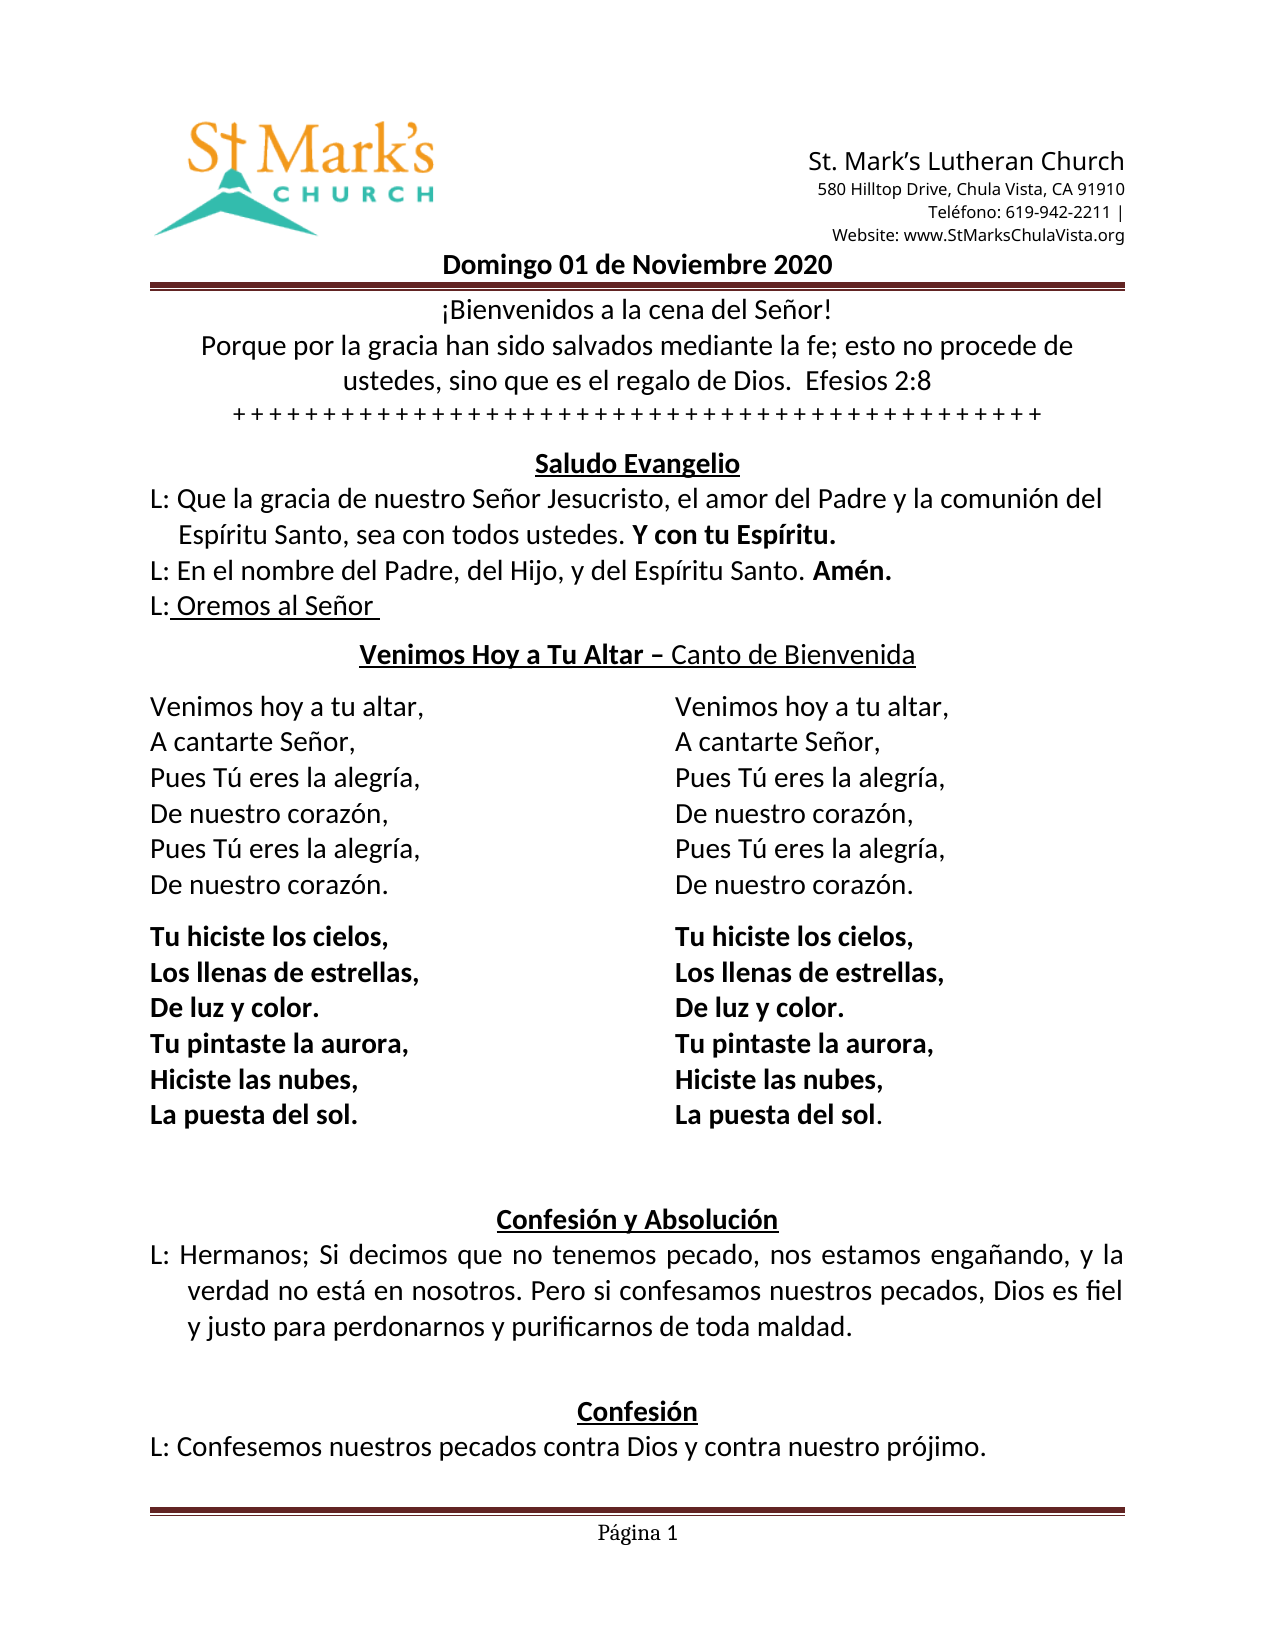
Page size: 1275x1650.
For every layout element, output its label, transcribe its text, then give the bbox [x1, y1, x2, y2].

text Tu pintaste la aurora, [150, 1025, 600, 1061]
text Confesión [150, 1393, 1125, 1428]
text De nuestro corazón. [675, 866, 1125, 902]
text Pues Tú eres la alegría, [675, 759, 1125, 795]
picture [153, 120, 436, 144]
text L: En el nombre del Padre, del Hijo, y del Espíritu Santo. Amén. [150, 552, 1125, 587]
text Porque por la gracia han sido salvados mediante la fe; esto no procede de ustedes, sino que es el regalo de Dios. Efesios 2:8 [150, 327, 1125, 398]
text De nuestro corazón, [675, 795, 1125, 830]
text Teléfono: 619-942-2211 | [150, 201, 1125, 223]
text De nuestro corazón. [150, 866, 600, 902]
text + + + + + + + + + + + + + + + + + + + + + + + + + + + + + + + + + + + + + + + + + + + + + [150, 398, 1125, 428]
text Venimos hoy a tu altar, [150, 688, 600, 723]
text Pues Tú eres la alegría, [150, 830, 600, 866]
text L: Que la gracia de nuestro Señor Jesucristo, el amor del Padre y la comunión del Espíritu Santo, sea con todos ustedes. Y con tu Espíritu. [150, 481, 1125, 552]
text De luz y color. [675, 989, 1125, 1025]
text Hiciste las nubes, [675, 1061, 1125, 1096]
text L: Oremos al Señor [150, 587, 1125, 623]
text Los llenas de estrellas, [675, 954, 1125, 989]
text A cantarte Señor, [675, 723, 1125, 759]
text Pues Tú eres la alegría, [150, 759, 600, 795]
text Hiciste las nubes, [150, 1061, 600, 1096]
text Confesión y Absolución [150, 1201, 1125, 1236]
text De luz y color. [150, 989, 600, 1025]
text La puesta del sol. [675, 1096, 1125, 1132]
text Tu pintaste la aurora, [675, 1025, 1125, 1061]
text Tu hiciste los cielos, [150, 918, 600, 954]
text Venimos hoy a tu altar, [675, 688, 1125, 723]
text Domingo 01 de Noviembre 2020 [150, 246, 1125, 282]
text St. Mark’s Lutheran Church [150, 144, 1125, 178]
text ¡Bienvenidos a la cena del Señor! [150, 291, 1125, 327]
text Website: www.StMarksChulaVista.org [150, 223, 1125, 246]
text Pues Tú eres la alegría, [675, 830, 1125, 866]
text Los llenas de estrellas, [150, 954, 600, 989]
text La puesta del sol. [150, 1096, 600, 1132]
text L: Confesemos nuestros pecados contra Dios y contra nuestro prójimo. [150, 1428, 1125, 1464]
text Tu hiciste los cielos, [675, 918, 1125, 954]
text De nuestro corazón, [150, 795, 600, 830]
text Venimos Hoy a Tu Altar – Canto de Bienvenida [150, 636, 1125, 671]
text L: Hermanos; Si decimos que no tenemos pecado, nos estamos engañando, y la verdad no está en nosotros. Pero si confesamos nuestros pecados, Dios es fiel y justo para perdonarnos y purificarnos de toda maldad. [150, 1236, 1125, 1343]
text Saludo Evangelio [150, 445, 1125, 481]
text 580 Hilltop Drive, Chula Vista, CA 91910 [150, 178, 1125, 201]
text A cantarte Señor, [150, 723, 600, 759]
